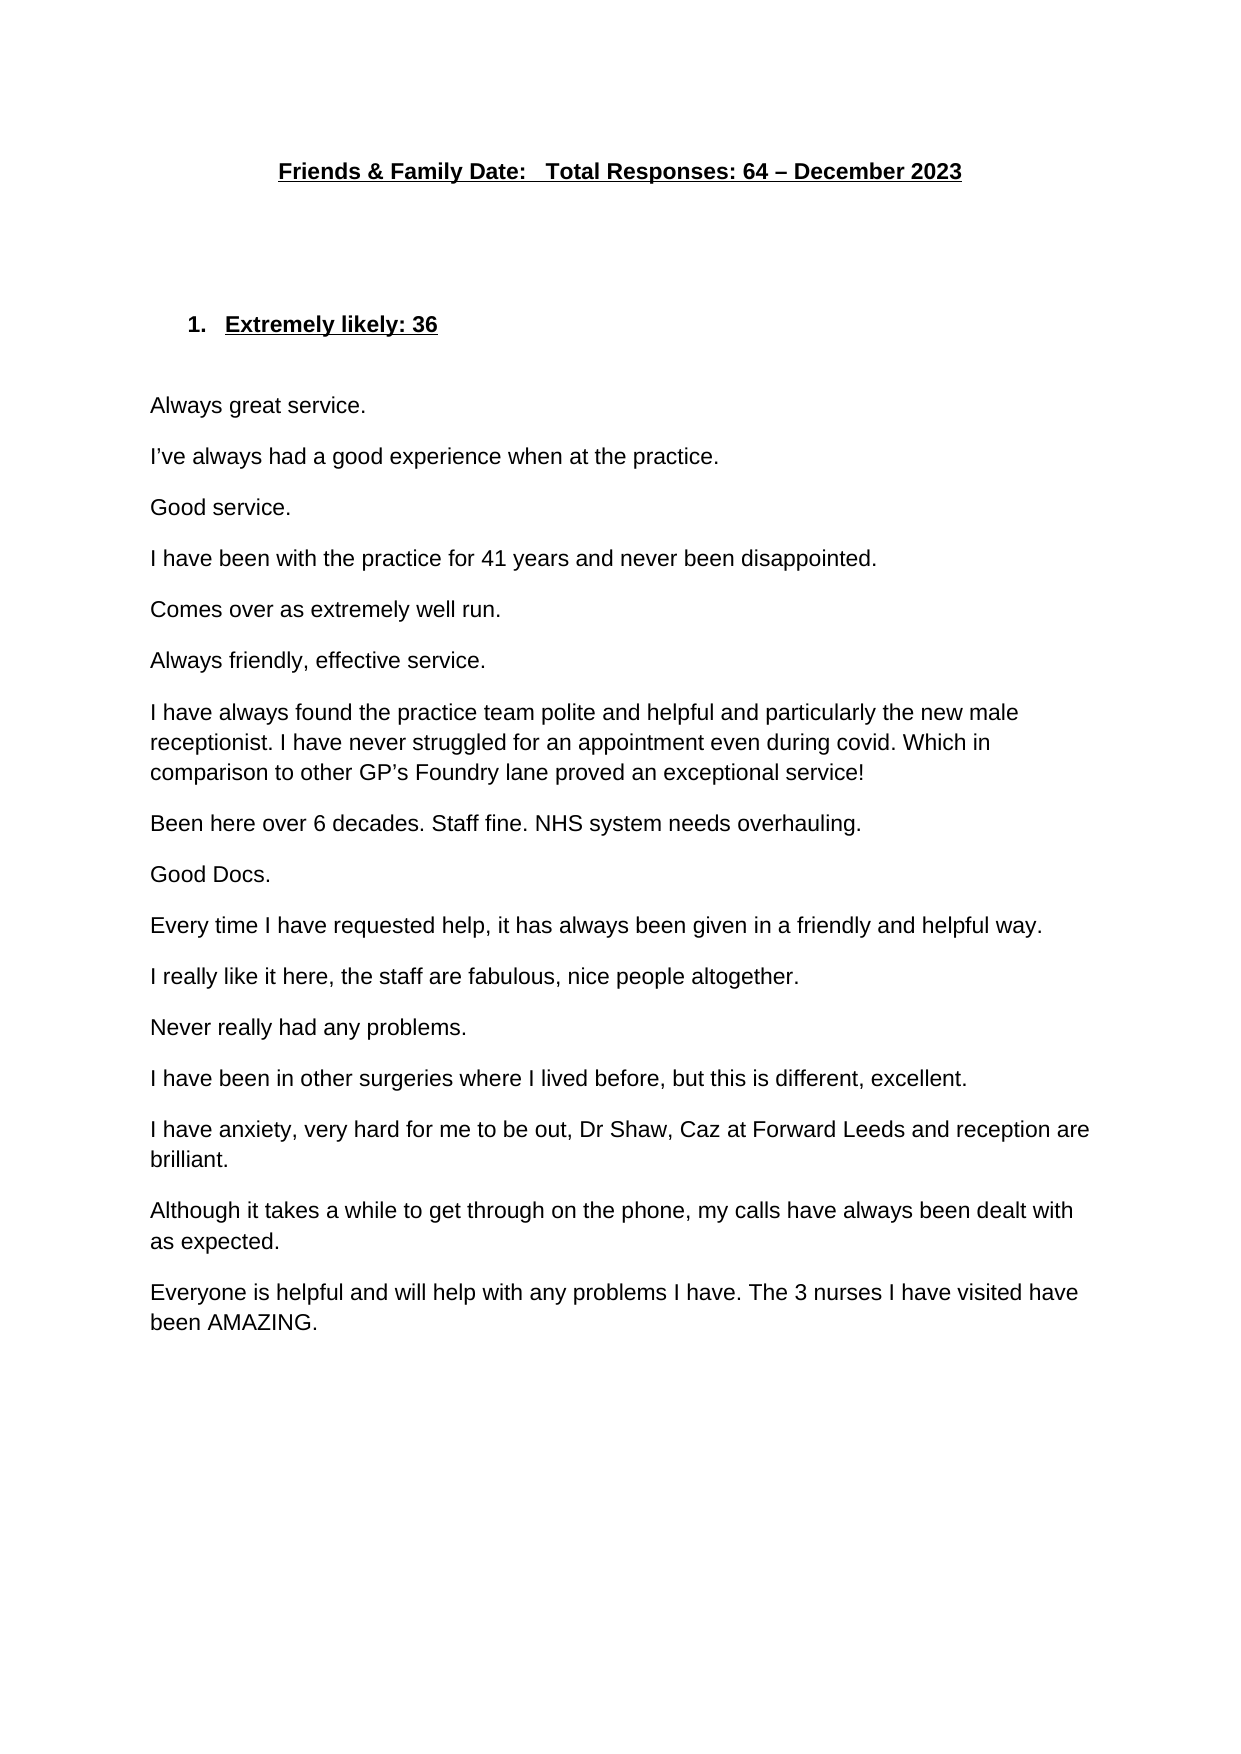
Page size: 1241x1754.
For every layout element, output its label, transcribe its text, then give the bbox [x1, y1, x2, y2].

text Good service. [150, 494, 1090, 521]
text Been here over 6 decades. Staff fine. NHS system needs overhauling. [150, 810, 1090, 836]
text I really like it here, the staff are fabulous, nice people altogether. [150, 963, 1090, 989]
text I have always found the practice team polite and helpful and particularly the new male receptionist. I have never struggled for an appointment even during covid. Which in comparison to other GP’s Foundry lane proved an exceptional service! [150, 698, 1090, 785]
text I’ve always had a good experience when at the practice. [150, 443, 1090, 469]
text Although it takes a while to get through on the phone, my calls have always been dealt with as expected. [150, 1197, 1090, 1254]
text Everyone is helpful and will help with any problems I have. The 3 nurses I have visited have been AMAZING. [150, 1279, 1090, 1335]
list Extremely likely: 36 [187, 311, 1090, 337]
text I have been with the practice for 41 years and never been disappointed. [150, 545, 1090, 572]
text Every time I have requested help, it has always been given in a friendly and helpful way. [150, 912, 1090, 938]
text I have anxiety, very hard for me to be out, Dr Shaw, Caz at Forward Leeds and reception are brilliant. [150, 1116, 1090, 1173]
text Always great service. [150, 392, 1090, 418]
text Friends & Family Date: Total Responses: 64 – December 2023 [150, 158, 1090, 184]
text Never really had any problems. [150, 1014, 1090, 1040]
text Good Docs. [150, 861, 1090, 887]
text Always friendly, effective service. [150, 647, 1090, 674]
text I have been in other surgeries where I lived before, but this is different, excellent. [150, 1065, 1090, 1091]
text Comes over as extremely well run. [150, 596, 1090, 623]
